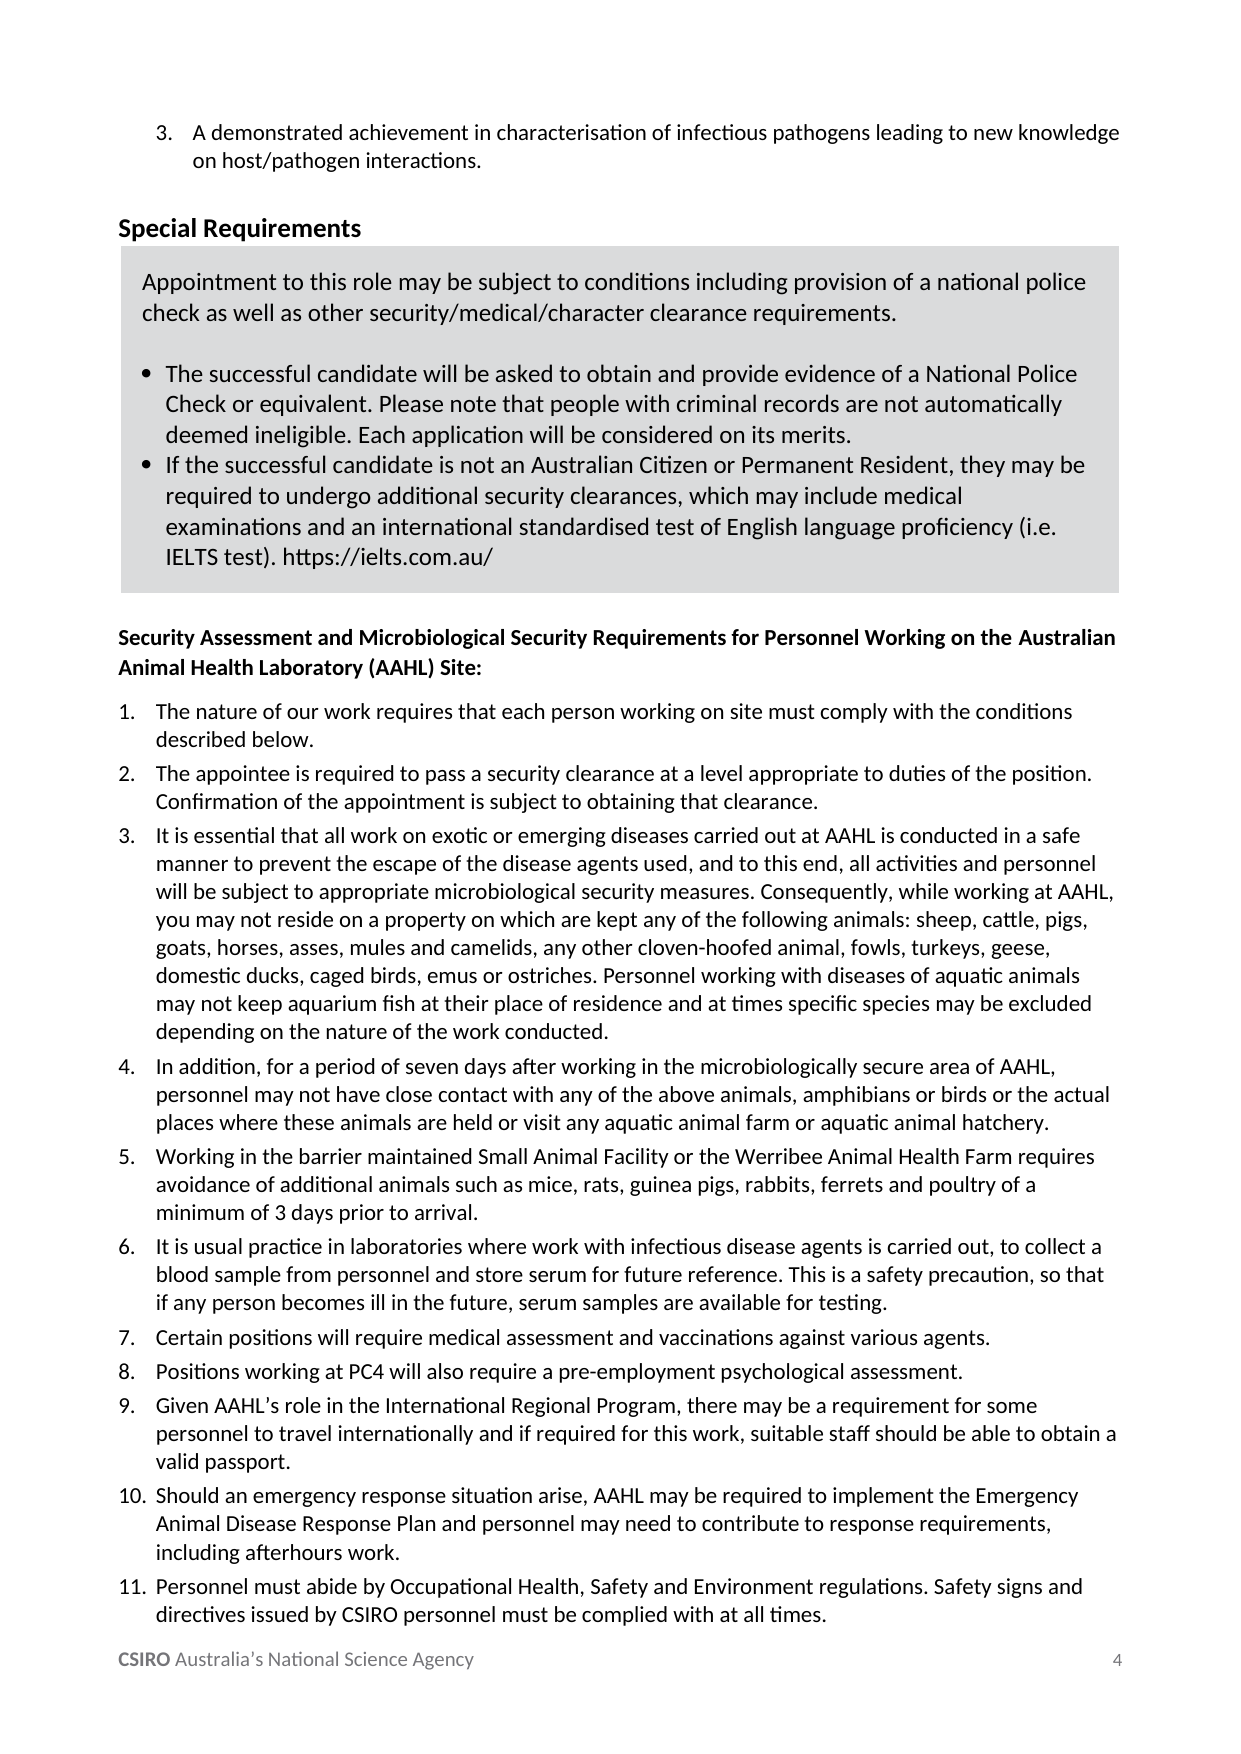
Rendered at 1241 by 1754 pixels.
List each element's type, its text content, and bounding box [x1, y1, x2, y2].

list It is essential that all work on exotic or emerging diseases carried out at AAHL is conducted in a safe manner to prevent the escape of the disease agents used, and to this end, all activities and personnel will be subject to appropriate microbiological security measures. Consequently, while working at AAHL, you may not reside on a property on which are kept any of the following animals: sheep, cattle, pigs, goats, horses, asses, mules and camelids, any other cloven-hoofed animal, fowls, turkeys, geese, domestic ducks, caged birds, emus or ostriches. Personnel working with diseases of aquatic animals may not keep aquarium fish at their place of residence and at times specific species may be excluded depending on the nature of the work conducted. [118, 821, 1122, 1046]
list Should an emergency response situation arise, AAHL may be required to implement the Emergency Animal Disease Response Plan and personnel may need to contribute to response requirements, including afterhours work. [118, 1482, 1122, 1566]
list It is usual practice in laboratories where work with infectious disease agents is carried out, to collect a blood sample from personnel and store serum for future reference. This is a safety precaution, so that if any person becomes ill in the future, serum samples are available for testing. [118, 1232, 1122, 1316]
list The nature of our work requires that each person working on site must comply with the conditions described below. [118, 697, 1122, 753]
list Certain positions will require medical assessment and vaccinations against various agents. [118, 1323, 1122, 1351]
list If the successful candidate is not an Australian Citizen or Permanent Resident, they may be required to undergo additional security clearances, which may include medical examinations and an international standardised test of English language proficiency (i.e. IELTS test). https://ielts.com.au/ [121, 428, 1119, 593]
text Security Assessment and Microbiological Security Requirements for Personnel Working on the Australian Animal Health Laboratory (AAHL) Site: [118, 623, 1122, 682]
list Working in the barrier maintained Small Animal Facility or the Werribee Animal Health Farm requires avoidance of additional animals such as mice, rats, guinea pigs, rabbits, ferrets and poultry of a minimum of 3 days prior to arrival. [118, 1142, 1122, 1226]
list In addition, for a period of seven days after working in the microbiologically secure area of AAHL, personnel may not have close contact with any of the above animals, amphibians or birds or the actual places where these animals are held or visit any aquatic animal farm or aquatic animal hatchery. [118, 1052, 1122, 1136]
list Appointment to this role may be subject to conditions including provision of a national police check as well as other security/medical/character clearance requirements. [121, 246, 1119, 306]
list Given AAHL’s role in the International Regional Program, there may be a requirement for some personnel to travel internationally and if required for this work, suitable staff should be able to obtain a valid passport. [118, 1391, 1122, 1475]
list A demonstrated achievement in characterisation of infectious pathogens leading to new knowledge on host/pathogen interactions. [155, 118, 1122, 174]
list The appointee is required to pass a security clearance at a level appropriate to duties of the position. Confirmation of the appointment is subject to obtaining that clearance. [118, 759, 1122, 815]
subtitle Special Requirements [118, 212, 1122, 245]
list The successful candidate will be asked to obtain and provide evidence of a National Police Check or equivalent. Please note that people with criminal records are not automatically deemed ineligible. Each application will be considered on its merits. [121, 336, 1119, 428]
list Positions working at PC4 will also require a pre-employment psychological assessment. [118, 1357, 1122, 1385]
list Personnel must abide by Occupational Health, Safety and Environment regulations. Safety signs and directives issued by CSIRO personnel must be complied with at all times. [118, 1572, 1122, 1628]
